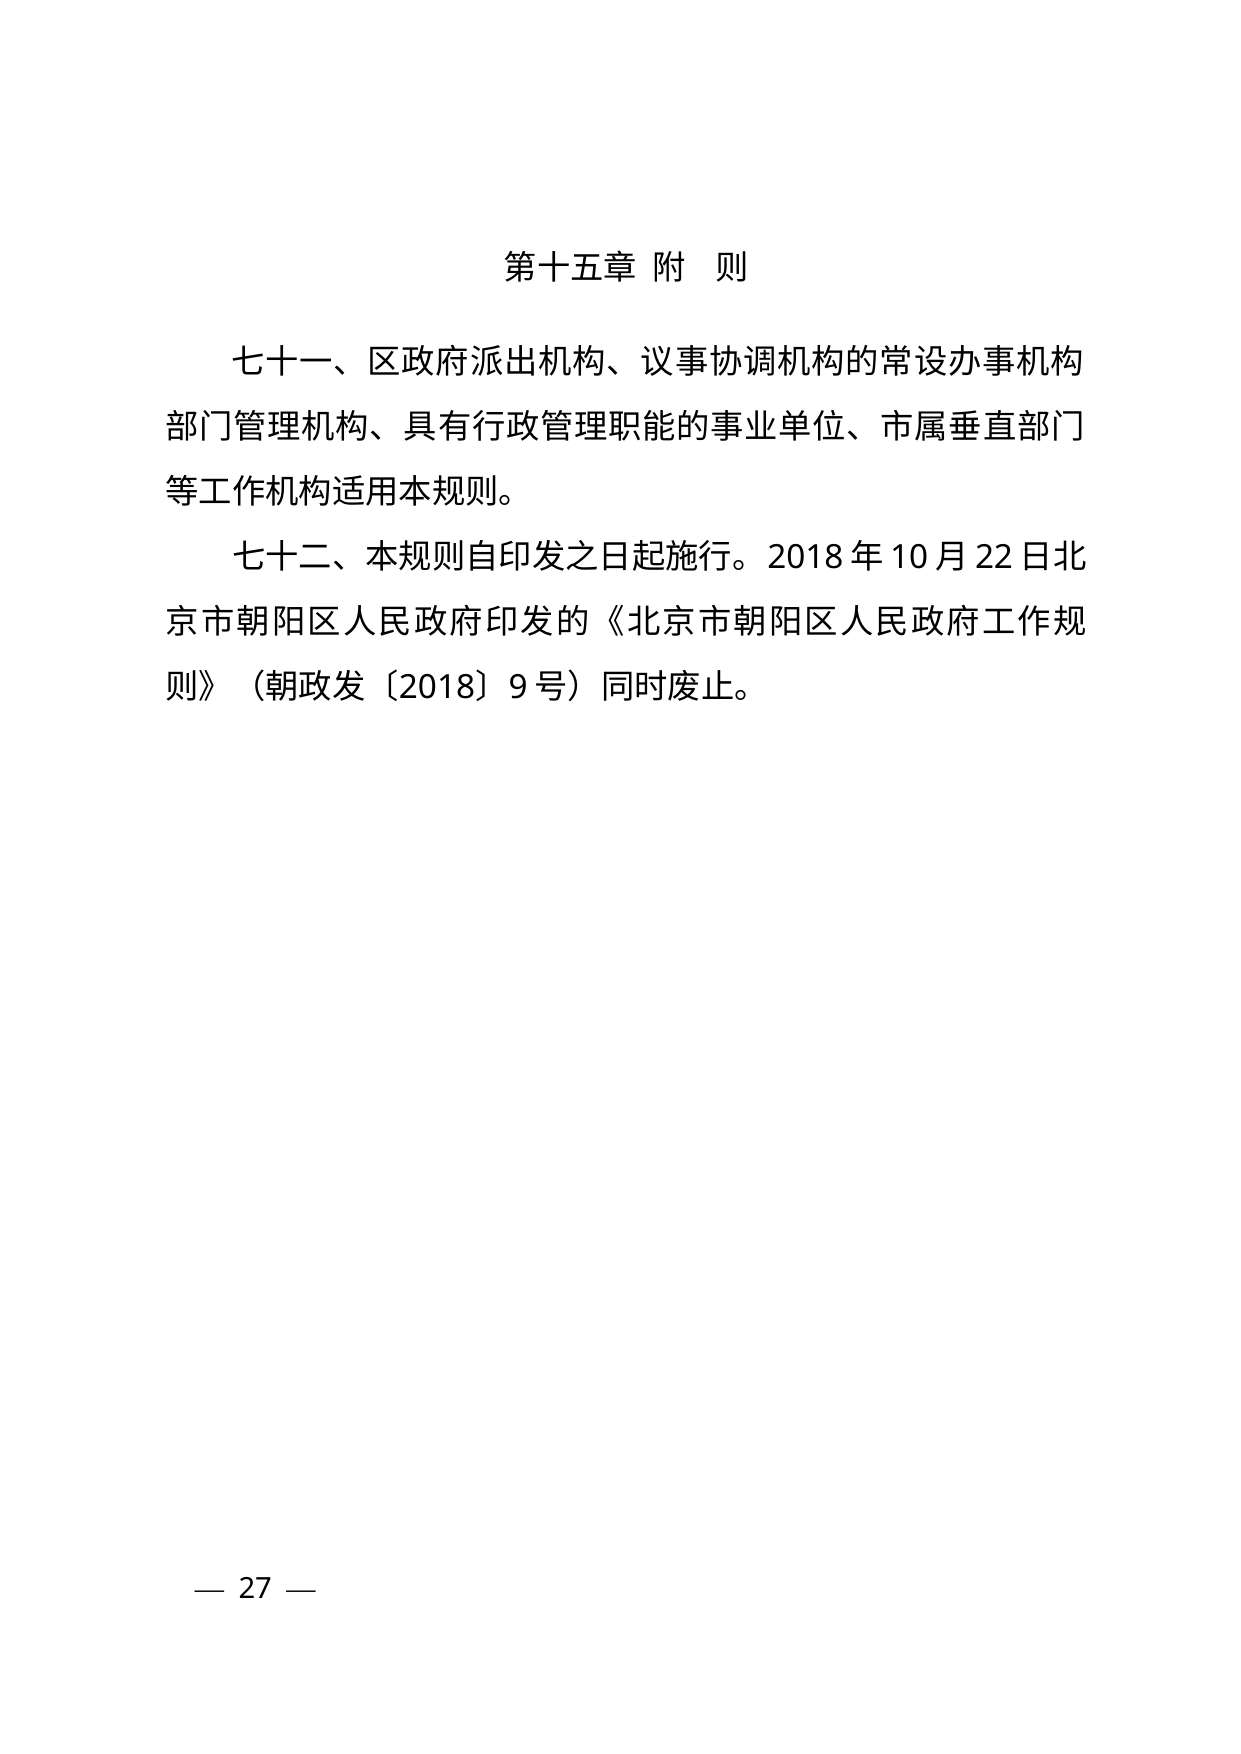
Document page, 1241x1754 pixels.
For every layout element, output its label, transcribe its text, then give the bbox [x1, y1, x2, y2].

text 第十五章 附 则 [165, 233, 1087, 298]
text 七十一、区政府派出机构、议事协调机构的常设办事机构、部门管理机构、具有行政管理职能的事业单位、市属垂直部门等工作机构适用本规则。 [165, 327, 1087, 522]
text 七十二、本规则自印发之日起施行。2018年10月22日北京市朝阳区人民政府印发的《北京市朝阳区人民政府工作规则》（朝政发〔2018〕9号）同时废止。 [165, 522, 1087, 717]
